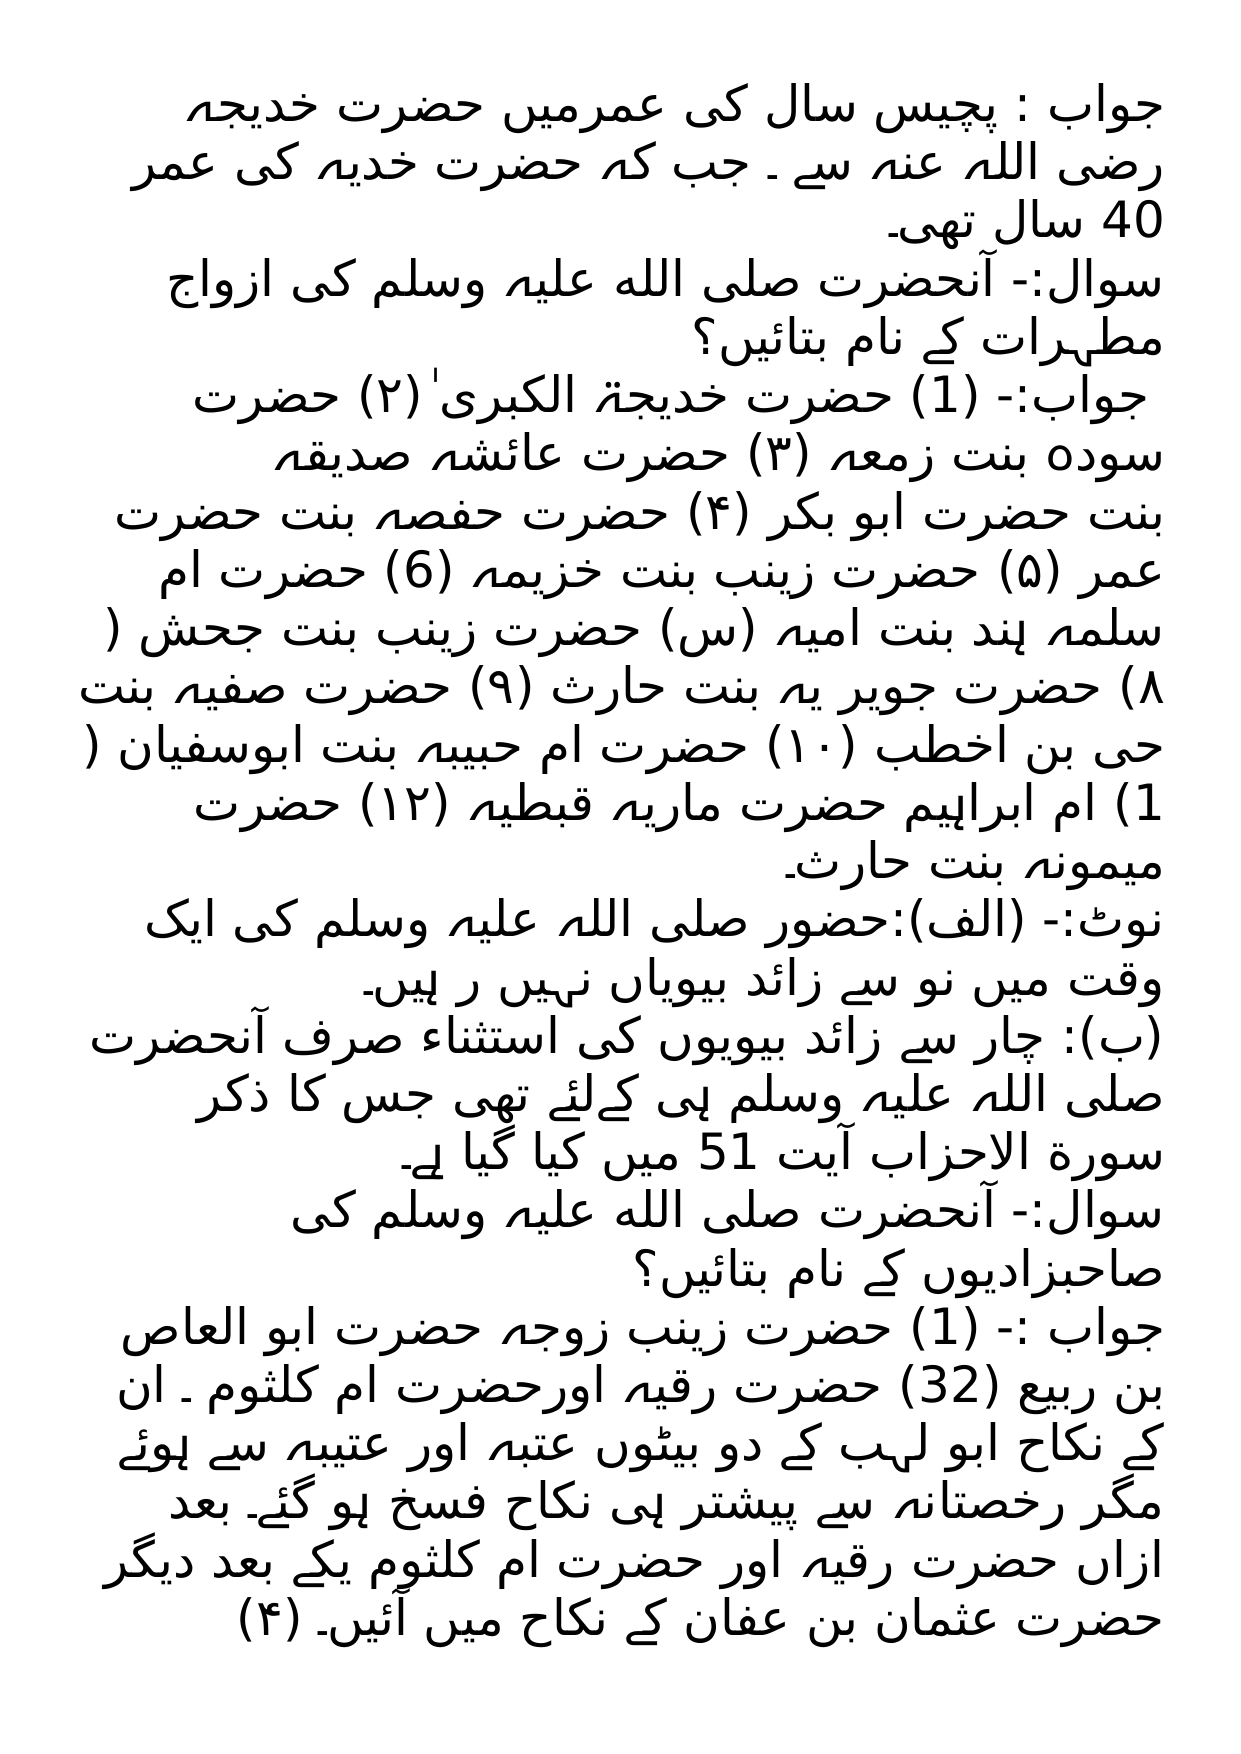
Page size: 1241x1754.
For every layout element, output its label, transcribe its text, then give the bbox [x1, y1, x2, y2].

text جواب:- (1) حضرت خدیجۃ الکبری ٰ(۲) حضرت سودہ بنت زمعہ (۳) حضرت عائشہ صدیقہ [75, 366, 1165, 483]
text سوال:- آنحضرت صلی الله علیہ وسلم کی صاحبزادیوں کے نام بتائیں؟ [75, 1181, 1165, 1298]
text جواب : پچیس سال کی عمرمیں حضرت خدیجہ رضی اللہ عنہ سے ۔ جب کہ حضرت خدیہ کی عمر 40 سال تھی۔ [75, 75, 1165, 250]
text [75, 1298, 1165, 1647]
text (ب): چار سے زائد بیویوں کی استثناء صرف آنحضرت صلی اللہ علیہ وسلم ہی کےلئے تھی جس کا ذکر سورة الاحزاب آیت 51 میں کیا گیا ہے۔ [75, 1007, 1165, 1181]
text بنت حضرت ابو بکر (۴) حضرت حفصہ بنت حضرت عمر (۵) حضرت زینب بنت خزیمہ (6) حضرت ام سلمہ ہند بنت امیہ (س) حضرت زینب بنت جحش (۸) حضرت جویر یہ بنت حارث (۹) حضرت صفیہ بنت حی بن اخطب (۱۰) حضرت ام حبیبہ بنت ابوسفیان (1) ام ابراہیم حضرت ماریہ قبطیہ (۱۲) حضرت میمونہ بنت حارث۔ [75, 483, 1165, 890]
text سوال:- آنحضرت صلی الله علیہ وسلم کی ازواج مطہرات کے نام بتائیں؟ [75, 250, 1165, 366]
text نوٹ:- (الف):حضور صلی اللہ علیہ وسلم کی ایک وقت میں نو سے زائد بیویاں نہیں ر ہیں۔ [75, 890, 1165, 1007]
